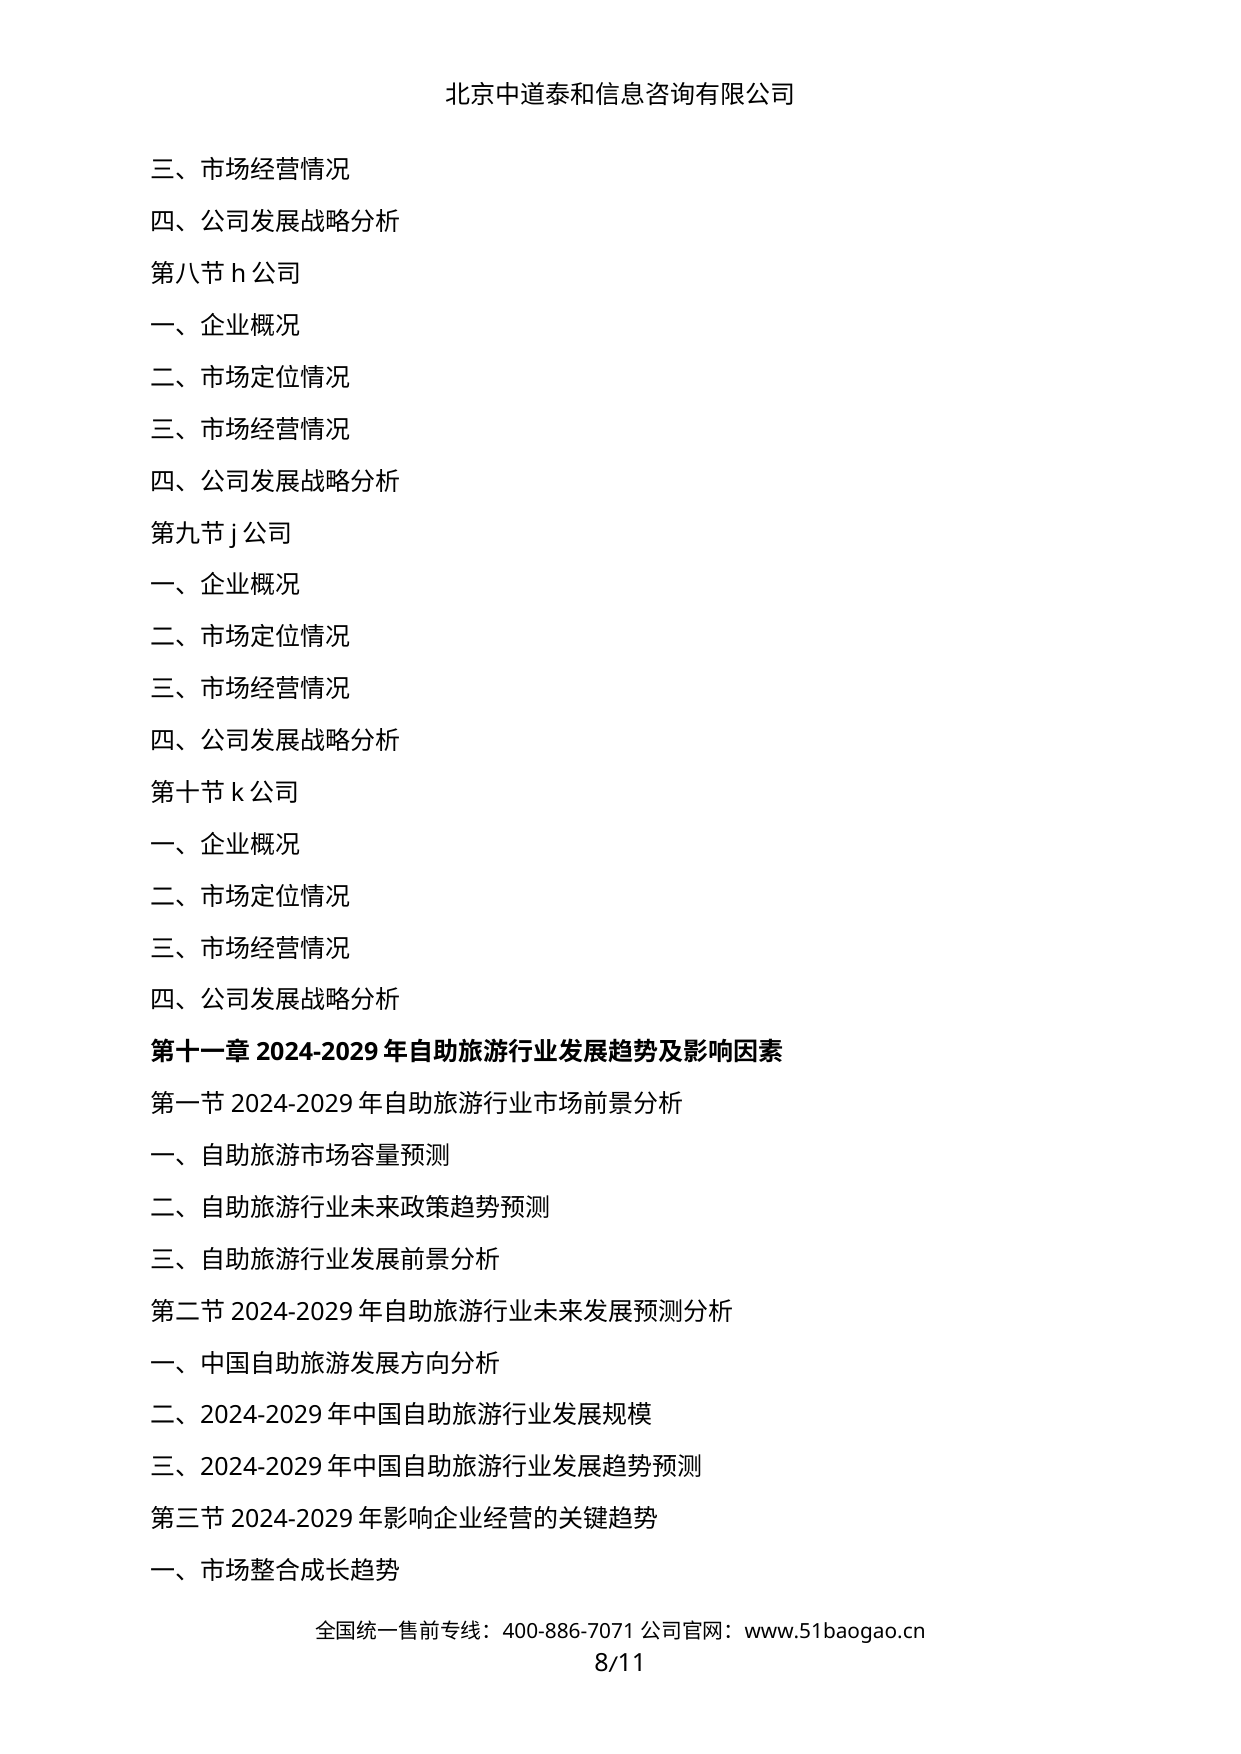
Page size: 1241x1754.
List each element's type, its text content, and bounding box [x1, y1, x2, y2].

text 三、市场经营情况 [150, 150, 1090, 186]
text 第一节 2024-2029年自助旅游行业市场前景分析 [150, 1084, 1090, 1120]
text 第九节 j公司 [150, 513, 1090, 549]
text 二、2024-2029年中国自助旅游行业发展规模 [150, 1395, 1090, 1431]
text 一、企业概况 [150, 824, 1090, 861]
text 一、自助旅游市场容量预测 [150, 1136, 1090, 1172]
text 三、2024-2029年中国自助旅游行业发展趋势预测 [150, 1447, 1090, 1483]
text 二、自助旅游行业未来政策趋势预测 [150, 1187, 1090, 1224]
text 四、公司发展战略分析 [150, 980, 1090, 1016]
text 第十一章 2024-2029年自助旅游行业发展趋势及影响因素 [150, 1032, 1090, 1068]
text 三、市场经营情况 [150, 928, 1090, 964]
text 第三节 2024-2029年影响企业经营的关键趋势 [150, 1499, 1090, 1535]
text 一、市场整合成长趋势 [150, 1551, 1090, 1587]
text 四、公司发展战略分析 [150, 461, 1090, 497]
text 一、企业概况 [150, 565, 1090, 601]
text 三、自助旅游行业发展前景分析 [150, 1239, 1090, 1276]
text 第二节 2024-2029年自助旅游行业未来发展预测分析 [150, 1291, 1090, 1327]
text 第八节 h公司 [150, 254, 1090, 290]
text 一、企业概况 [150, 306, 1090, 342]
text 二、市场定位情况 [150, 876, 1090, 912]
text 一、中国自助旅游发展方向分析 [150, 1343, 1090, 1379]
text 三、市场经营情况 [150, 669, 1090, 705]
text 四、公司发展战略分析 [150, 721, 1090, 757]
text 二、市场定位情况 [150, 357, 1090, 394]
text 第十节 k公司 [150, 772, 1090, 809]
text 四、公司发展战略分析 [150, 202, 1090, 238]
text 三、市场经营情况 [150, 409, 1090, 446]
text 二、市场定位情况 [150, 617, 1090, 653]
